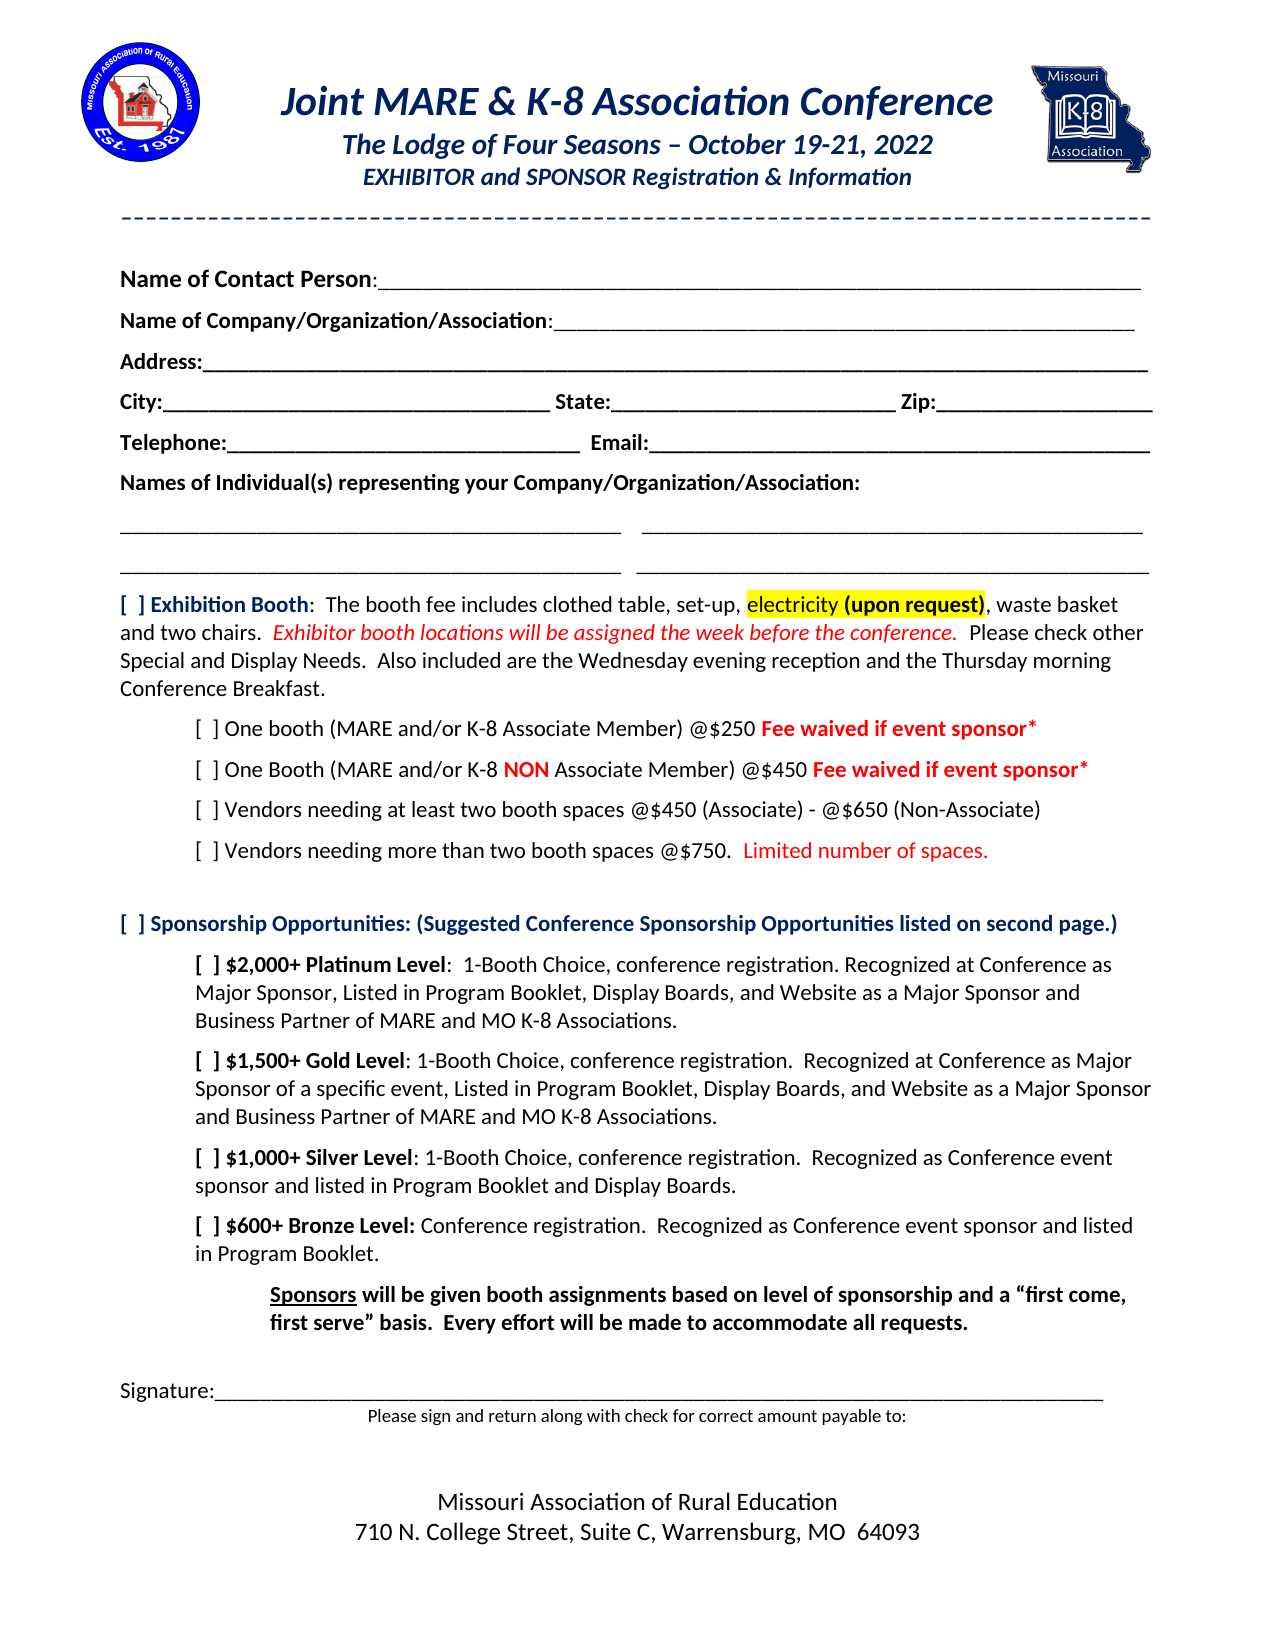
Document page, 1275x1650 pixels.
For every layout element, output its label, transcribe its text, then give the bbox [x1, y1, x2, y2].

text [ ] Vendors needing at least two booth spaces @$450 (Associate) - @$650 (Non-Associate) [195, 796, 1155, 823]
text Names of Individual(s) representing your Company/Organization/Association: [120, 468, 1155, 496]
text [ ] $1,500+ Gold Level: 1-Booth Choice, conference registration. Recognized at Conference as Major Sponsor of a specific event, Listed in Program Booklet, Display Boards, and Website as a Major Sponsor and Business Partner of MARE and MO K-8 Associations. [195, 1046, 1155, 1131]
text Sponsors will be given booth assignments based on level of sponsorship and a “first come, first serve” basis. Every effort will be made to accommodate all requests. [270, 1280, 1155, 1336]
text [ ] Vendors needing more than two booth spaces @$750. Limited number of spaces. [195, 836, 1155, 864]
text [ ] One Booth (MARE and/or K-8 NON Associate Member) @$450 Fee waived if event sponsor* [195, 755, 1155, 783]
text Name of Contact Person:___________________________________________________________________ [120, 263, 1155, 294]
picture [74, 41, 204, 164]
text Please sign and return along with check for correct amount payable to: [120, 1405, 1155, 1428]
text Name of Company/Organization/Association:___________________________________________________ [120, 306, 1155, 334]
text [ ] $600+ Bronze Level: Conference registration. Recognized as Conference event sponsor and listed in Program Booklet. [195, 1212, 1155, 1268]
text [ ] Exhibition Booth: The booth fee includes clothed table, set-up, electricity (upon request), waste basket and two chairs. Exhibitor booth locations will be assigned the week before the conference. Please check other Special and Display Needs. Also included are the Wednesday evening reception and the Thursday morning Conference Breakfast. [120, 590, 1155, 702]
text ____________________________________________ _____________________________________________ [120, 549, 1155, 577]
text City:__________________________________ State:_________________________ Zip:___________________ [120, 387, 1155, 415]
text Signature:______________________________________________________________________________ [120, 1377, 1155, 1405]
text [ ] One booth (MARE and/or K-8 Associate Member) @$250 Fee waived if event sponsor* [195, 714, 1155, 742]
text Telephone:_______________________________ Email:____________________________________________ [120, 428, 1155, 456]
picture [1028, 62, 1153, 174]
text [ ] $2,000+ Platinum Level: 1-Booth Choice, conference registration. Recognized at Conference as Major Sponsor, Listed in Program Booklet, Display Boards, and Website as a Major Sponsor and Business Partner of MARE and MO K-8 Associations. [195, 950, 1155, 1034]
text [ ] $1,000+ Silver Level: 1-Booth Choice, conference registration. Recognized as Conference event sponsor and listed in Program Booklet and Display Boards. [195, 1143, 1155, 1199]
text ____________________________________________ ____________________________________________ [120, 509, 1155, 537]
text [ ] Sponsorship Opportunities: (Suggested Conference Sponsorship Opportunities listed on second page.) [120, 909, 1155, 937]
text Address:___________________________________________________________________________________ [120, 347, 1155, 375]
